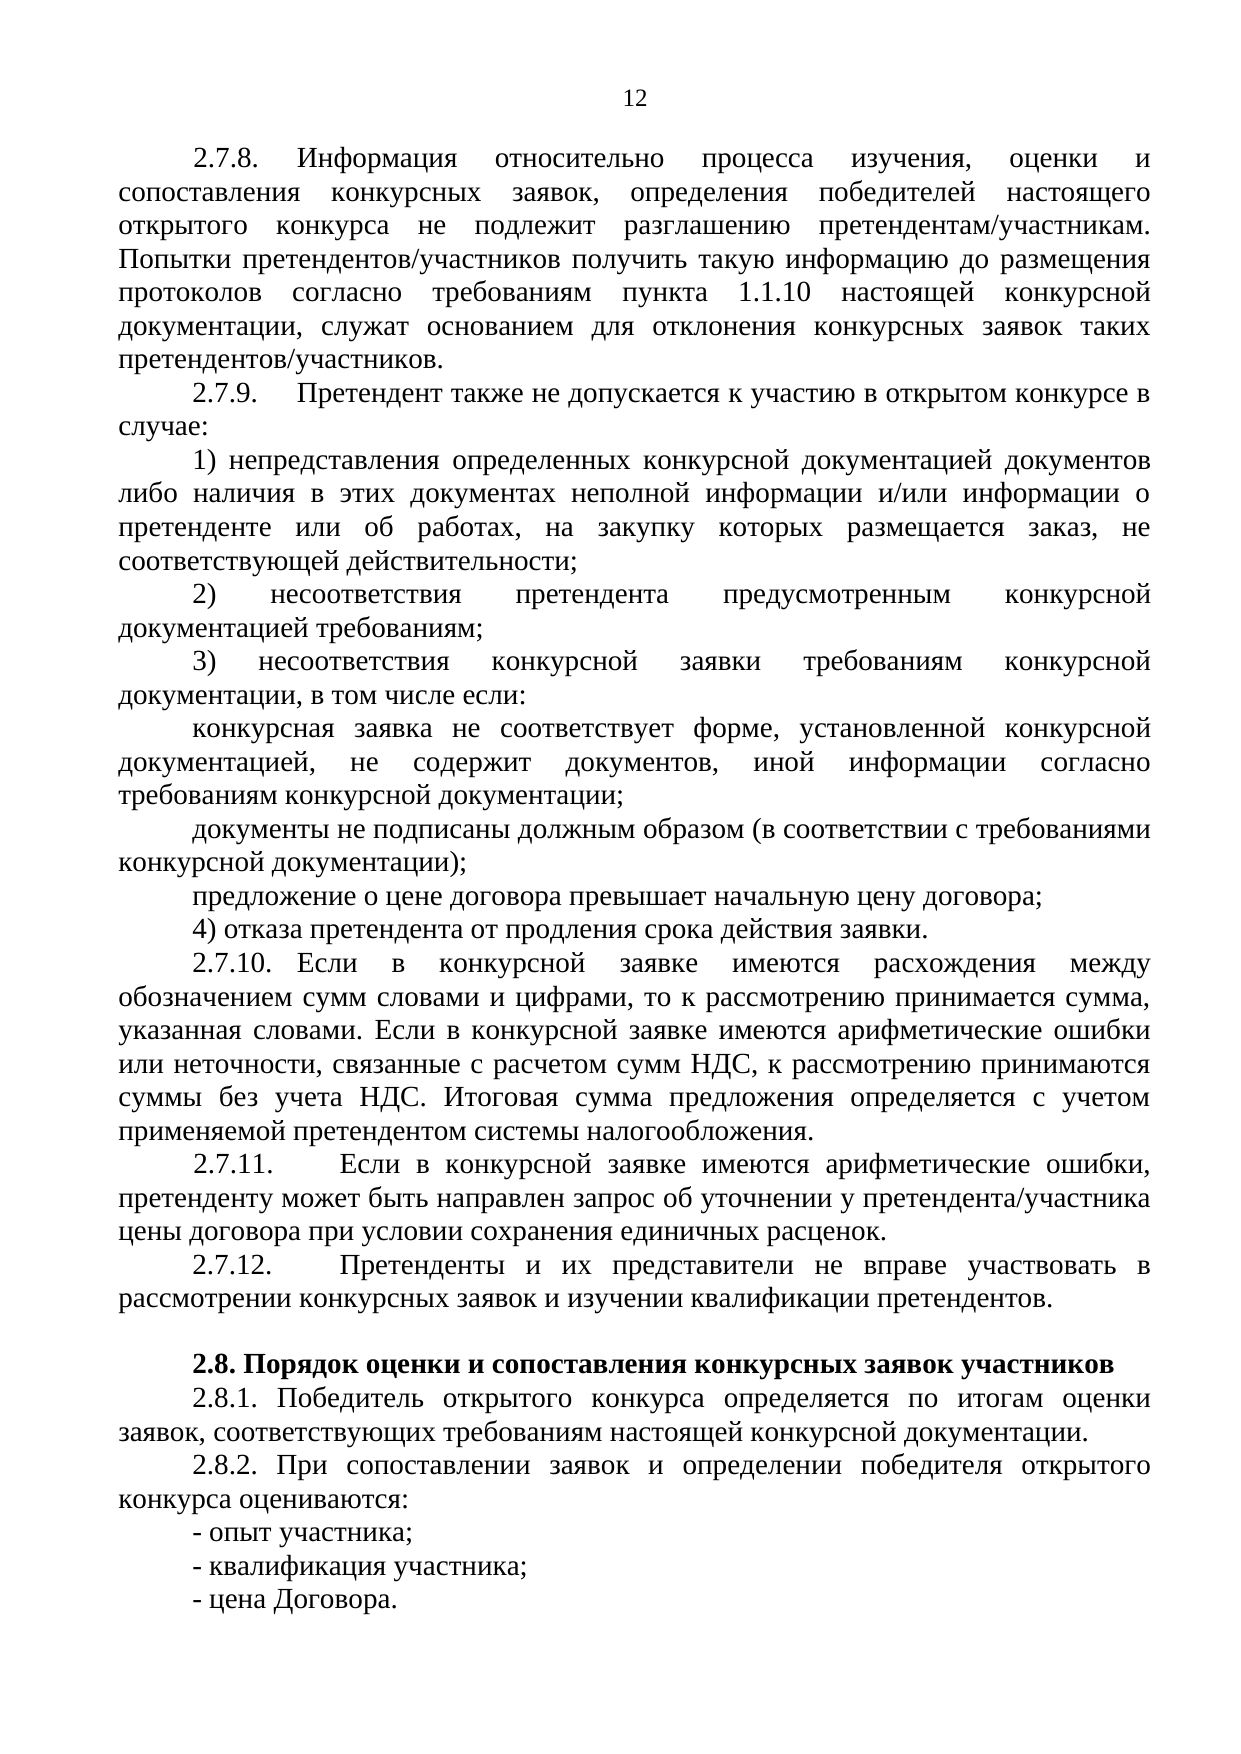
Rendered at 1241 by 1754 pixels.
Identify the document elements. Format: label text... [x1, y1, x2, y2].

text 3) несоответствия конкурсной заявки требованиям конкурсной документации, в том числе если: [118, 643, 1152, 710]
list Претендент также не допускается к участию в открытом конкурсе в случае: [118, 375, 1152, 442]
text 4) отказа претендента от продления срока действия заявки. [118, 912, 1152, 945]
text 1) непредставления определенных конкурсной документацией документов либо наличия в этих документах неполной информации и/или информации о претенденте или об работах, на закупку которых размещается заказ, не соответствующей действительности; [118, 442, 1152, 576]
text 2.8.2. При сопоставлении заявок и определении победителя открытого конкурса оцениваются: [118, 1447, 1152, 1514]
list Если в конкурсной заявке имеются арифметические ошибки, претенденту может быть направлен запрос об уточнении у претендента/участника цены договора при условии сохранения единичных расценок. [118, 1146, 1152, 1247]
list Если в конкурсной заявке имеются расхождения между обозначением сумм словами и цифрами, то к рассмотрению принимается сумма, указанная словами. Если в конкурсной заявке имеются арифметические ошибки или неточности, связанные с расчетом сумм НДС, к рассмотрению принимаются суммы без учета НДС. Итоговая сумма предложения определяется с учетом применяемой претендентом системы налогообложения. [118, 945, 1152, 1146]
subtitle 2.8. Порядок оценки и сопоставления конкурсных заявок участников [118, 1347, 1152, 1380]
text документы не подписаны должным образом (в соответствии с требованиями конкурсной документации); [118, 811, 1152, 878]
text 2.8.1. Победитель открытого конкурса определяется по итогам оценки заявок, соответствующих требованиям настоящей конкурсной документации. [118, 1380, 1152, 1447]
text - опыт участника; [118, 1514, 1152, 1548]
text - квалификация участника; [118, 1548, 1152, 1581]
text - цена Договора. [118, 1581, 1152, 1615]
text предложение о цене договора превышает начальную цену договора; [118, 878, 1152, 912]
list Информация относительно процесса изучения, оценки и сопоставления конкурсных заявок, определения победителей настоящего открытого конкурса не подлежит разглашению претендентам/участникам. Попытки претендентов/участников получить такую информацию до размещения протоколов согласно требованиям пункта 1.1.10 настоящей конкурсной документации, служат основанием для отклонения конкурсных заявок таких претендентов/участников. [118, 140, 1152, 375]
text 2) несоответствия претендента предусмотренным конкурсной документацией требованиям; [118, 576, 1152, 643]
text конкурсная заявка не соответствует форме, установленной конкурсной документацией, не содержит документов, иной информации согласно требованиям конкурсной документации; [118, 710, 1152, 811]
list Претенденты и их представители не вправе участвовать в рассмотрении конкурсных заявок и изучении квалификации претендентов. [118, 1247, 1152, 1314]
